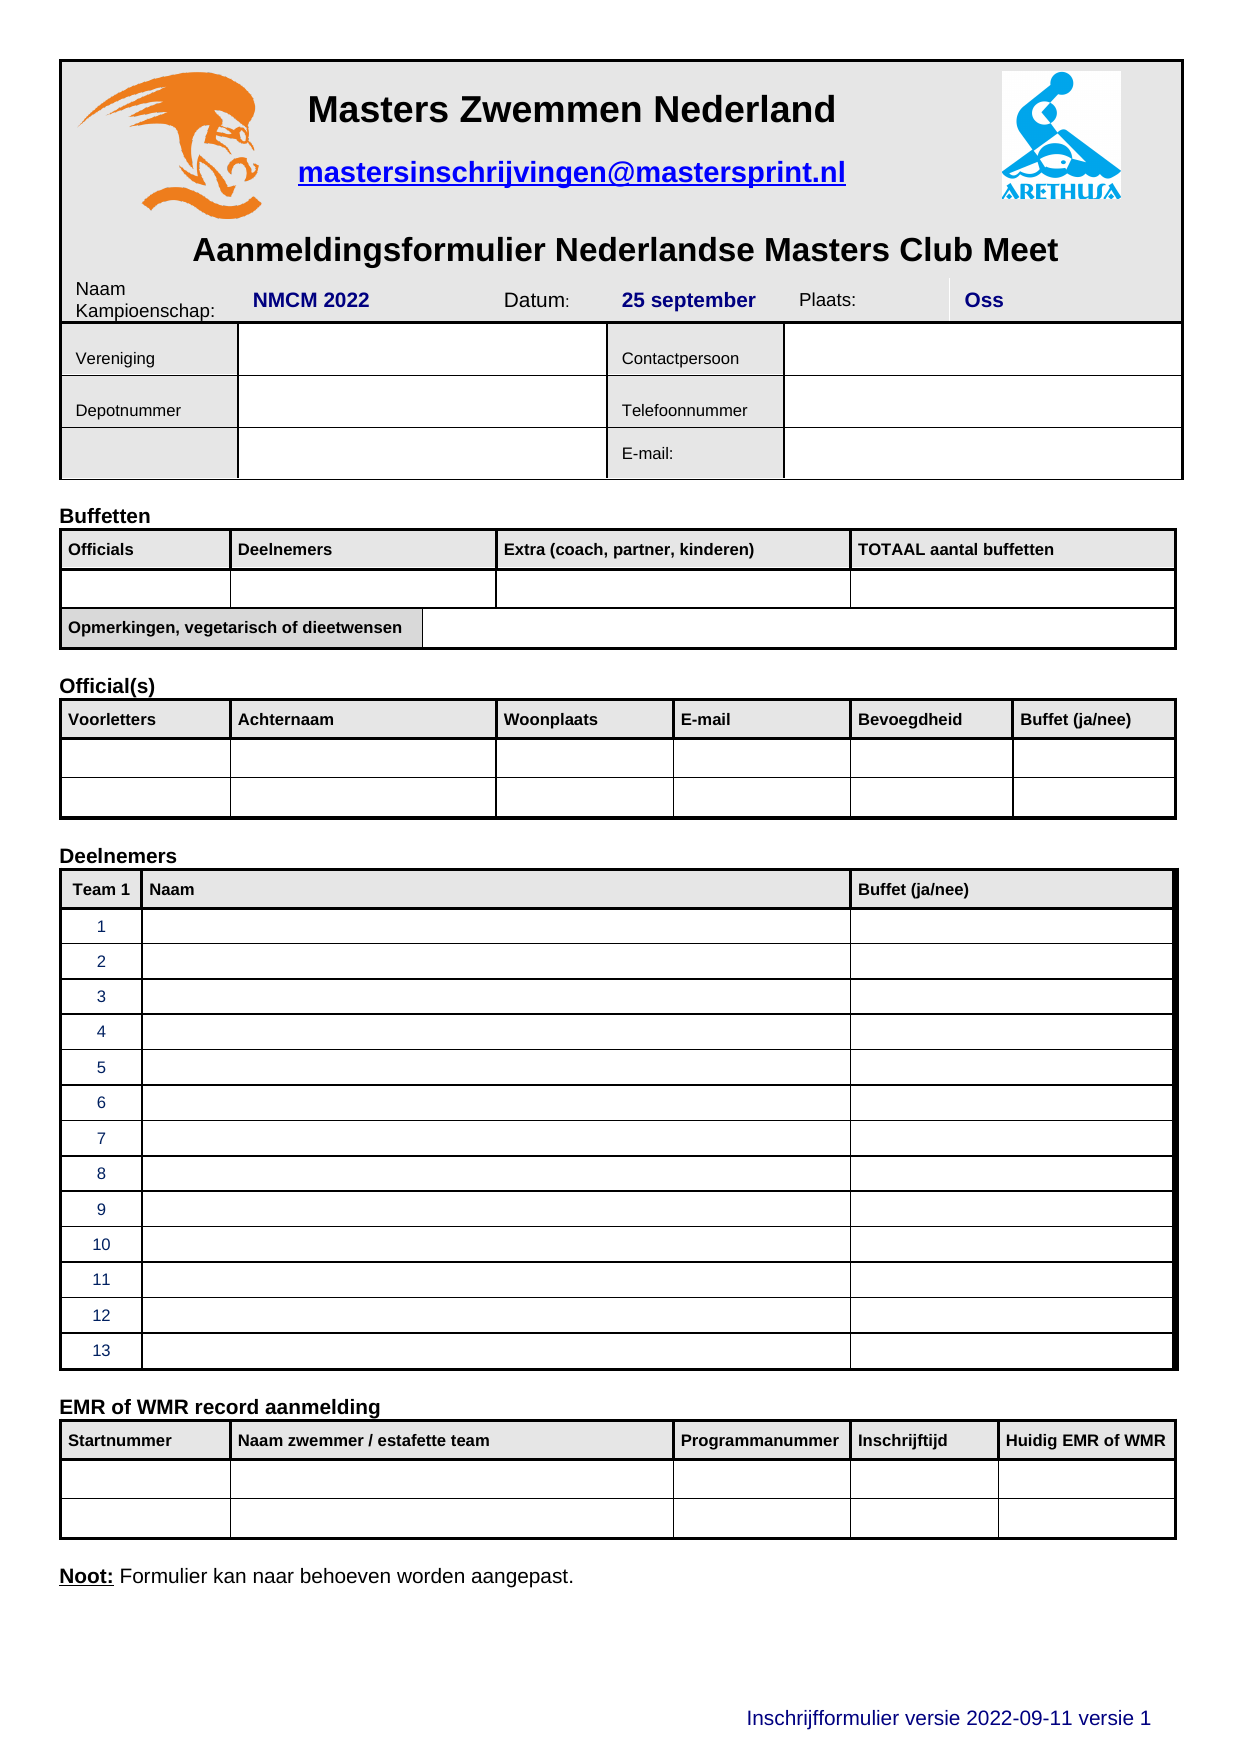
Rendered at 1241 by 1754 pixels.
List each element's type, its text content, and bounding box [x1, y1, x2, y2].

table_header Naam [143, 871, 849, 907]
table_header Buffet (ja/nee) [1014, 701, 1174, 737]
table_cell 8 [62, 1157, 141, 1190]
table_cell [143, 1050, 850, 1084]
table_header TOTAAL aantal buffetten [852, 531, 1174, 567]
table_cell [785, 428, 1181, 478]
picture [1002, 71, 1059, 170]
table_cell [674, 778, 850, 816]
table_cell 3 [62, 980, 141, 1013]
table_cell [851, 980, 1172, 1013]
table_cell [423, 609, 1174, 647]
table_cell [62, 1499, 230, 1537]
table_cell 7 [62, 1121, 141, 1155]
table_cell E-mail: [608, 428, 783, 478]
table_cell [62, 428, 237, 478]
table_cell Datum: [489, 278, 607, 321]
table_cell [674, 1499, 850, 1537]
table_cell [231, 1499, 673, 1537]
table_cell [143, 1157, 850, 1190]
table_cell [851, 1227, 1172, 1261]
table_cell [143, 1298, 850, 1332]
table_cell 6 [62, 1086, 141, 1119]
table_cell 25 september [607, 278, 784, 321]
table_cell [231, 1461, 673, 1498]
picture [1056, 186, 1060, 199]
table_cell [497, 571, 850, 607]
table_header Voorletters [62, 701, 229, 737]
table_cell [851, 1334, 1172, 1367]
table_cell 2 [62, 944, 141, 978]
table_cell [999, 1461, 1174, 1498]
table_cell [851, 778, 1012, 816]
table_cell [143, 1227, 850, 1261]
text Buffetten [59, 504, 1152, 528]
table_cell [143, 1263, 850, 1297]
table_header Team 1 [62, 871, 140, 907]
text Official(s) [59, 674, 1152, 698]
table_cell [851, 1157, 1172, 1190]
table_cell 10 [62, 1227, 141, 1261]
text Deelnemers [59, 843, 1152, 867]
table_cell Naam Kampioenschap: [62, 278, 238, 321]
table_cell [1014, 740, 1174, 777]
table_cell [851, 1298, 1172, 1332]
table_cell [239, 428, 606, 478]
table_cell [62, 1461, 230, 1498]
table_cell [62, 571, 230, 607]
table_cell [231, 571, 495, 607]
table_header Woonplaats [498, 701, 672, 737]
table_cell [785, 324, 1181, 374]
table_cell [851, 1263, 1172, 1297]
table_cell [851, 1050, 1172, 1084]
table_cell 1 [62, 910, 141, 942]
table_cell [239, 376, 606, 426]
table_cell [62, 740, 230, 777]
table_cell [999, 1499, 1174, 1537]
table_cell [851, 910, 1172, 942]
table_cell 5 [62, 1050, 141, 1084]
table_cell [785, 376, 1181, 426]
table_cell Depotnummer [62, 376, 237, 426]
text Noot: Formulier kan naar behoeven worden aangepast. [59, 1564, 1152, 1588]
table_cell [1014, 778, 1174, 816]
table_cell Vereniging [62, 324, 237, 374]
table_cell 13 [62, 1334, 141, 1367]
table_cell 12 [62, 1298, 141, 1332]
table_cell [674, 740, 850, 777]
table_header Officials [62, 531, 229, 567]
table_cell Opmerkingen, vegetarisch of dieetwensen [62, 609, 422, 647]
table_cell [851, 1086, 1172, 1119]
table_cell [62, 778, 230, 816]
table_cell [851, 571, 1174, 607]
table_cell 11 [62, 1263, 141, 1297]
table_cell [143, 1334, 850, 1367]
table_cell [239, 324, 606, 374]
picture [1041, 186, 1050, 199]
table_cell [851, 1121, 1172, 1155]
table_header Bevoegdheid [852, 701, 1011, 737]
table_cell Oss [950, 278, 1181, 321]
table_cell [497, 740, 673, 777]
table_cell Contactpersoon [608, 324, 783, 374]
table_cell Aanmeldingsformulier Nederlandse Masters Club Meet [62, 205, 1181, 278]
table_cell [143, 1015, 850, 1049]
picture [1044, 135, 1083, 161]
table_cell 9 [62, 1192, 141, 1226]
table_header Buffet (ja/nee) [852, 871, 1172, 907]
table_header Extra (coach, partner, kinderen) [498, 531, 849, 567]
table_cell [497, 778, 673, 816]
table_header [1002, 62, 1181, 205]
table_header E-mail [675, 701, 849, 737]
table_header Naam zwemmer / estafette team [232, 1422, 672, 1458]
table_cell [231, 740, 495, 777]
picture [1011, 163, 1039, 175]
table_header Huidig EMR of WMR [1000, 1422, 1174, 1458]
picture [69, 71, 262, 219]
table_cell [851, 1499, 998, 1537]
table_header Programmanummer [675, 1422, 849, 1458]
picture [1033, 102, 1049, 124]
table_cell [851, 1192, 1172, 1226]
table_cell Plaats: [784, 278, 949, 321]
table_cell [143, 1192, 850, 1226]
picture [1002, 173, 1121, 199]
table_cell [231, 778, 495, 816]
table_cell [851, 944, 1172, 978]
table_cell [674, 1461, 850, 1498]
table_cell NMCM 2022 [238, 278, 489, 321]
table_header Inschrijftijd [852, 1422, 997, 1458]
picture [1036, 146, 1042, 153]
table_cell [851, 1461, 998, 1498]
table_header Startnummer [62, 1422, 229, 1458]
table_cell Telefoonnummer [608, 376, 783, 426]
table_header Deelnemers [232, 531, 495, 567]
table_cell [143, 944, 850, 978]
table_cell 4 [62, 1015, 141, 1049]
table_header Masters Zwemmen Nederland mastersinschrijvingen@mastersprint.nl [62, 62, 1002, 205]
table_cell [143, 910, 850, 942]
picture [1041, 155, 1070, 168]
table_cell [143, 1121, 850, 1155]
table_cell [143, 1086, 850, 1119]
text EMR of WMR record aanmelding [59, 1394, 1152, 1418]
table_cell [143, 980, 850, 1013]
picture [1052, 71, 1121, 169]
table_header Achternaam [232, 701, 495, 737]
table_cell [851, 1015, 1172, 1049]
table_cell [851, 740, 1012, 777]
